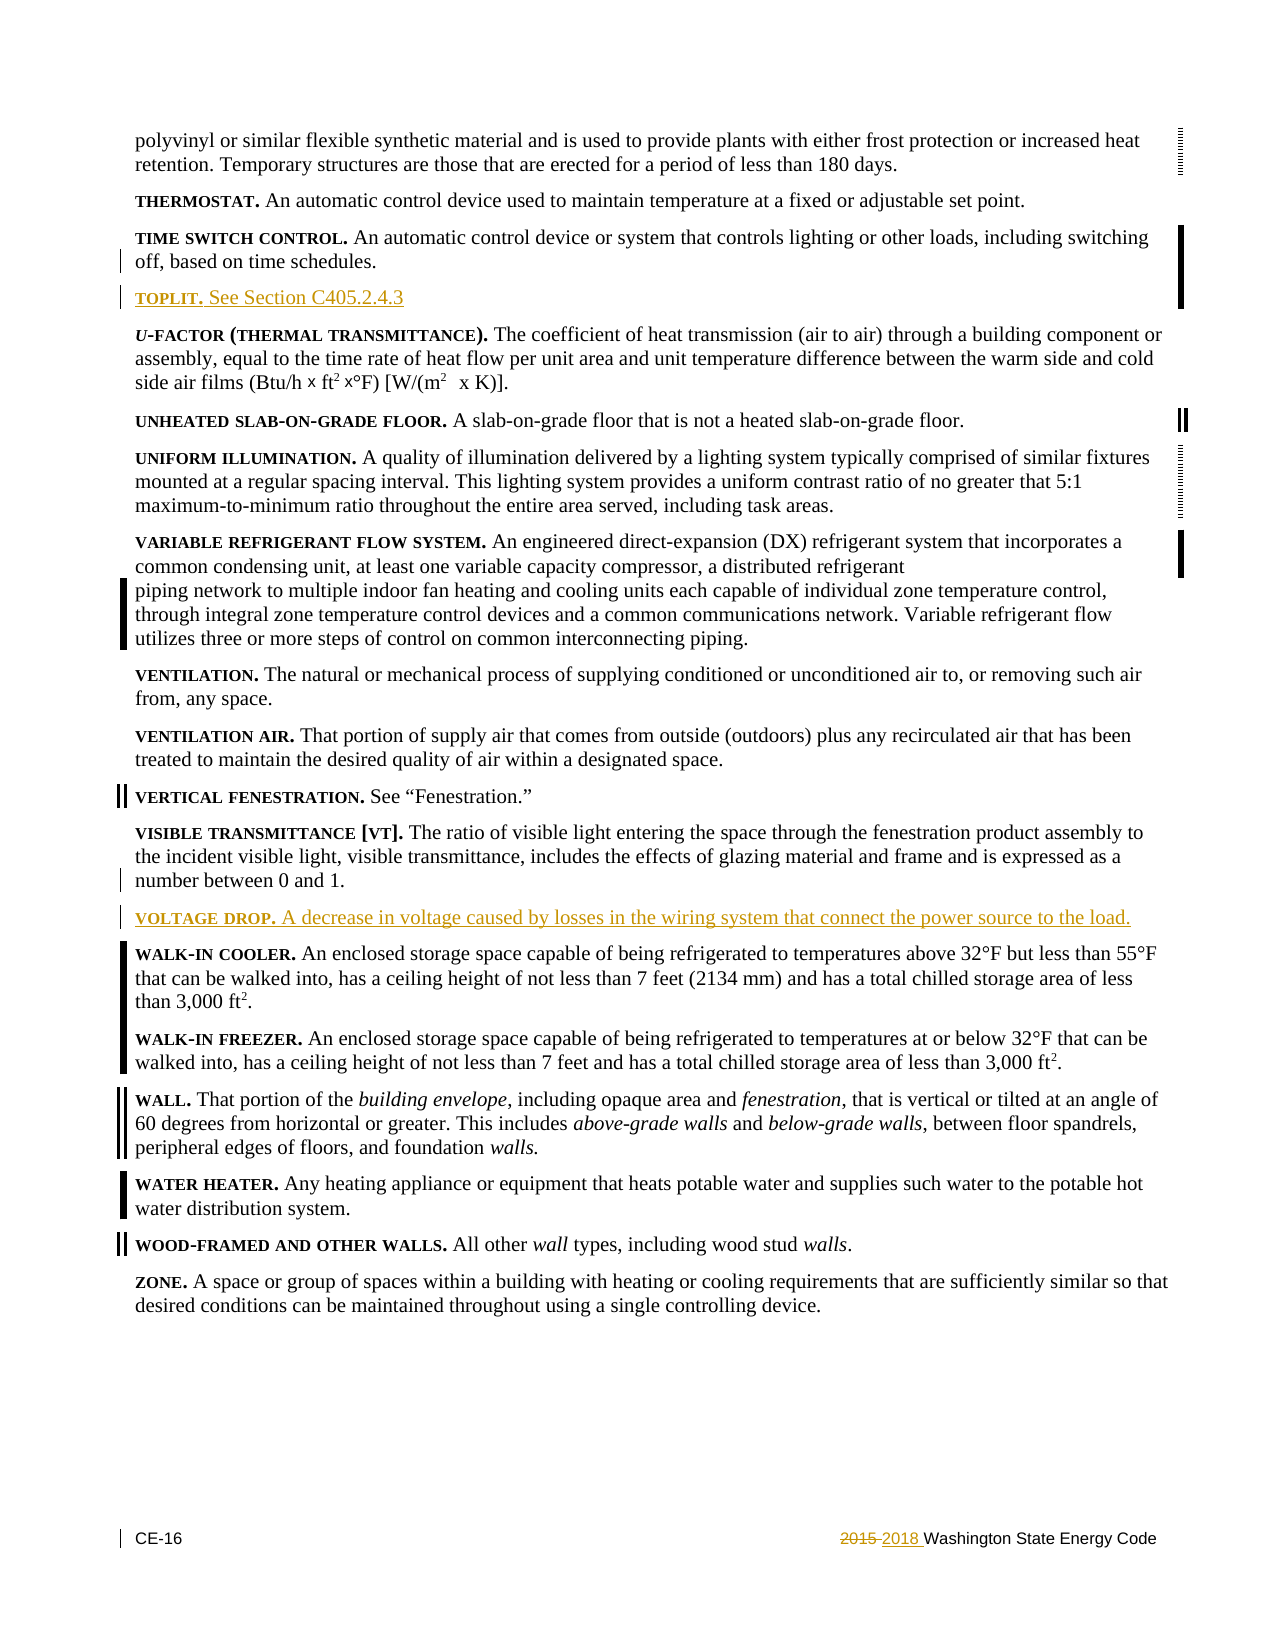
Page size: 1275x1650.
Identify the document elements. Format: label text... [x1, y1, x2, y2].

text time switch control. An automatic control device or system that controls lighting or other loads, including switching off, based on time schedules. [135, 225, 1178, 273]
text wall. That portion of the building envelope, including opaque area and fenestration, that is vertical or tilted at an angle of 60 degrees from horizontal or greater. This includes above-grade walls and below-grade walls, between floor spandrels, peripheral edges of floors, and foundation walls. [127, 1087, 1170, 1159]
text zone. A space or group of spaces within a building with heating or cooling requirements that are sufficiently similar so that desired conditions can be maintained throughout using a single controlling device. [135, 1268, 1170, 1317]
text variable refrigerant flow system. An engineered direct-expansion (DX) refrigerant system that incorporates a common condensing unit, at least one variable capacity compressor, a distributed refrigerant [135, 529, 1183, 578]
text uniform illumination. A quality of illumination delivered by a lighting system typically comprised of similar fixtures mounted at a regular spacing interval. This lighting system provides a uniform contrast ratio of no greater that 5:1 maximum-to-minimum ratio throughout the entire area served, including task areas. [135, 445, 1183, 517]
text visible transmittance [vt]. The ratio of visible light entering the space through the fenestration product assembly to the incident visible light, visible transmittance, includes the effects of glazing material and frame and is expressed as a number between 0 and 1. [135, 820, 1170, 892]
text unheated slab-on-grade floor. A slab-on-grade floor that is not a heated slab-on-grade floor. [135, 408, 1178, 432]
text u-factor (thermal transmittance). The coefficient of heat transmission (air to air) through a building component or assembly, equal to the time rate of heat flow per unit area and unit temperature difference between the warm side and cold side air films (Btu/h x ft2 x°F) [W/(m2 x K)]. [135, 322, 1170, 396]
text wood-framed and other walls. All other wall types, including wood stud walls. [127, 1232, 1170, 1256]
text vertical fenestration. See “Fenestration.” [117, 783, 1170, 808]
text ventilation air. That portion of supply air that comes from outside (outdoors) plus any recirculated air that has been treated to maintain the desired quality of air within a designated space. [135, 723, 1170, 771]
text walk-in cooler. An enclosed storage space capable of being refrigerated to temperatures above 32°F but less than 55°F that can be walked into, has a ceiling height of not less than 7 feet (2134 mm) and has a total chilled storage area of less than 3,000 ft2. [127, 941, 1170, 1013]
text thermostat. An automatic control device used to maintain temperature at a fixed or adjustable set point. [135, 188, 1170, 212]
text walk-in freezer. An enclosed storage space capable of being refrigerated to temperatures at or below 32°F that can be walked into, has a ceiling height of not less than 7 feet and has a total chilled storage area of less than 3,000 ft2. [127, 1026, 1170, 1074]
text ventilation. The natural or mechanical process of supplying conditioned or unconditioned air to, or removing such air from, any space. [135, 662, 1170, 710]
text water heater. Any heating appliance or equipment that heats potable water and supplies such water to the potable hot water distribution system. [127, 1171, 1170, 1219]
text piping network to multiple indoor fan heating and cooling units each capable of individual zone temperature control, through integral zone temperature control devices and a common communications network. Variable refrigerant flow utilizes three or more steps of control on common interconnecting piping. [135, 578, 1170, 650]
